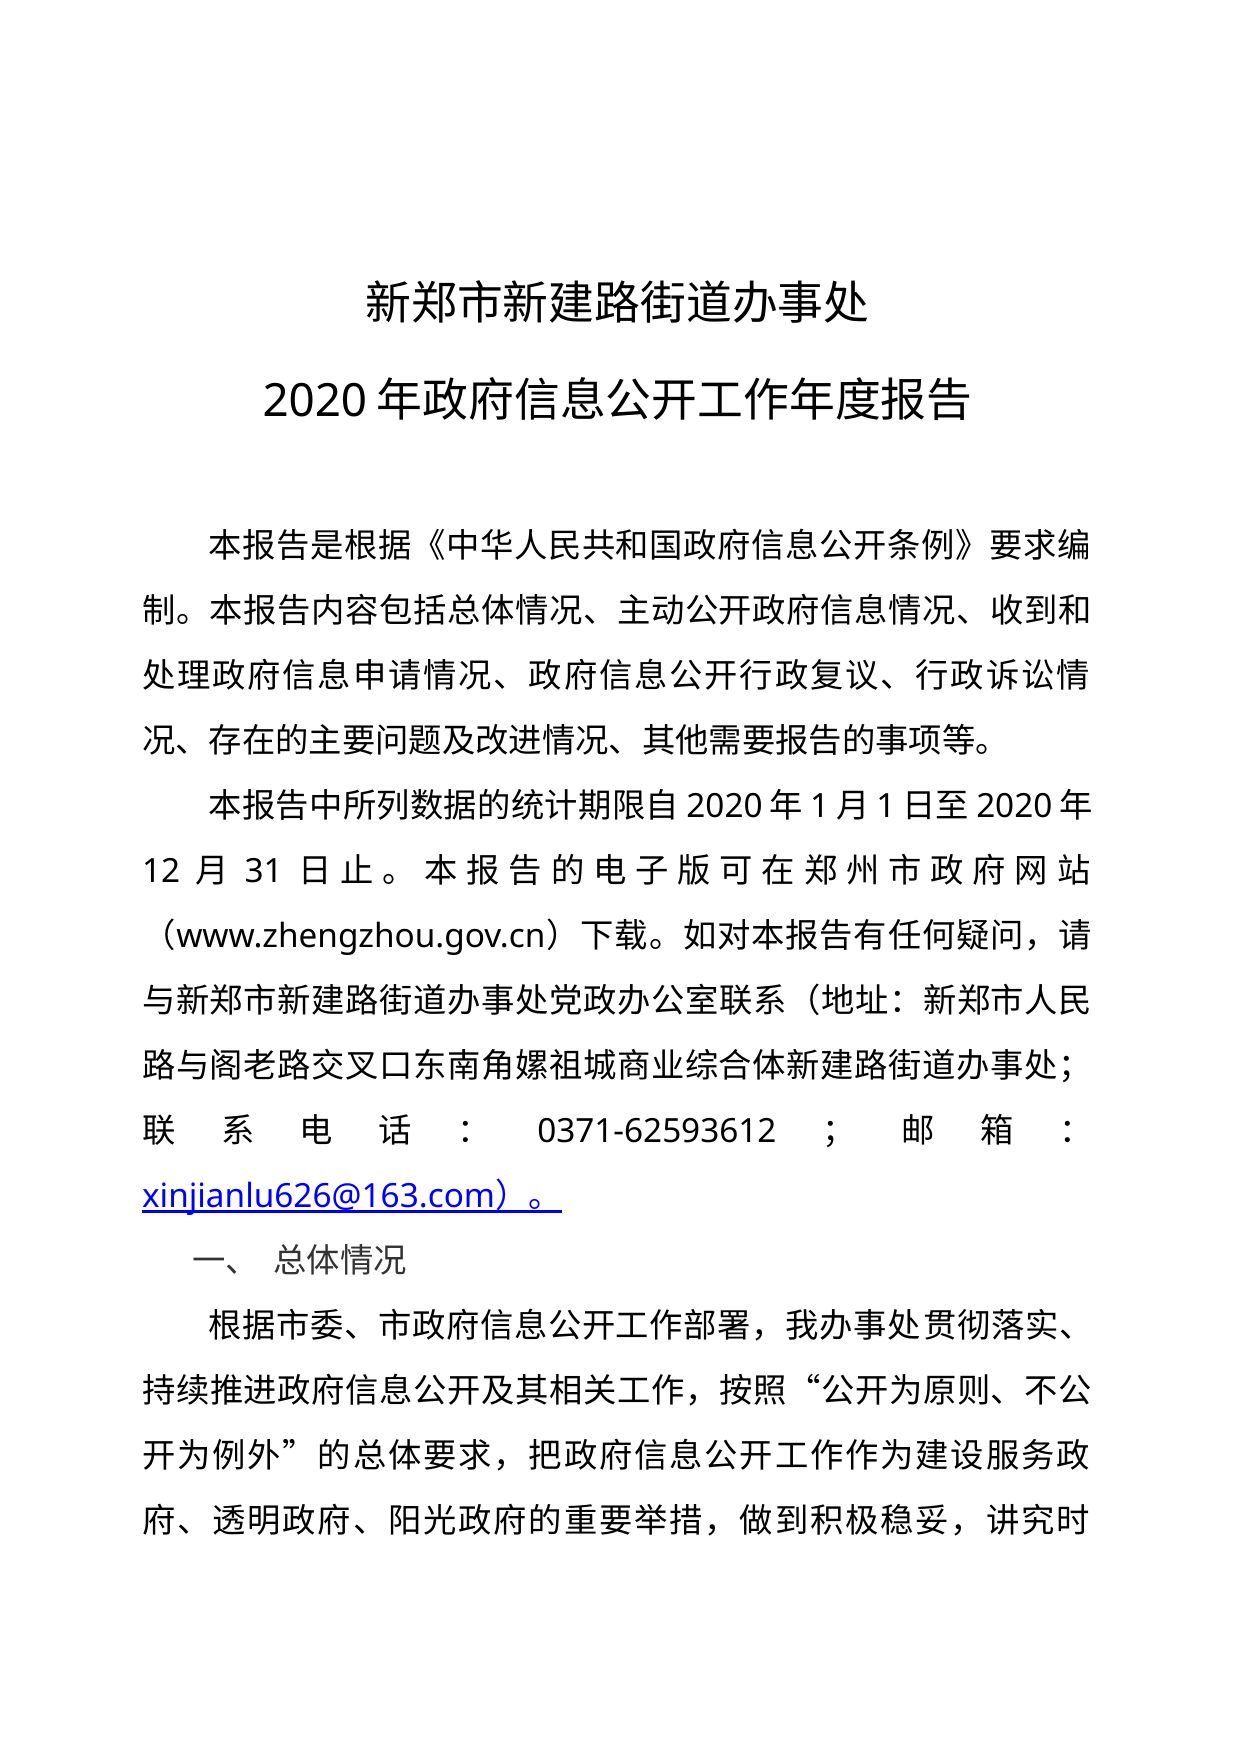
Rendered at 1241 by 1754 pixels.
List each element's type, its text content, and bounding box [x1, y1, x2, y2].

text 新郑市新建路街道办事处 [142, 251, 1093, 348]
text 本报告是根据《中华人民共和国政府信息公开条例》要求编制。本报告内容包括总体情况、主动公开政府信息情况、收到和处理政府信息申请情况、政府信息公开行政复议、行政诉讼情况、存在的主要问题及改进情况、其他需要报告的事项等。 [142, 511, 1093, 771]
list 总体情况 [192, 1226, 1093, 1291]
text 本报告中所列数据的统计期限自2020年1月1日至2020年12月31日止。本报告的电子版可在郑州市政府网站（www.zhengzhou.gov.cn）下载。如对本报告有任何疑问，请与新郑市新建路街道办事处党政办公室联系（地址：新郑市人民路与阁老路交叉口东南角嫘祖城商业综合体新建路街道办事处；联系电话：0371-62593612；邮箱：xinjianlu626@163.com）。 [142, 771, 1093, 1226]
text 2020年政府信息公开工作年度报告 [142, 348, 1093, 446]
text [142, 1291, 1093, 1551]
